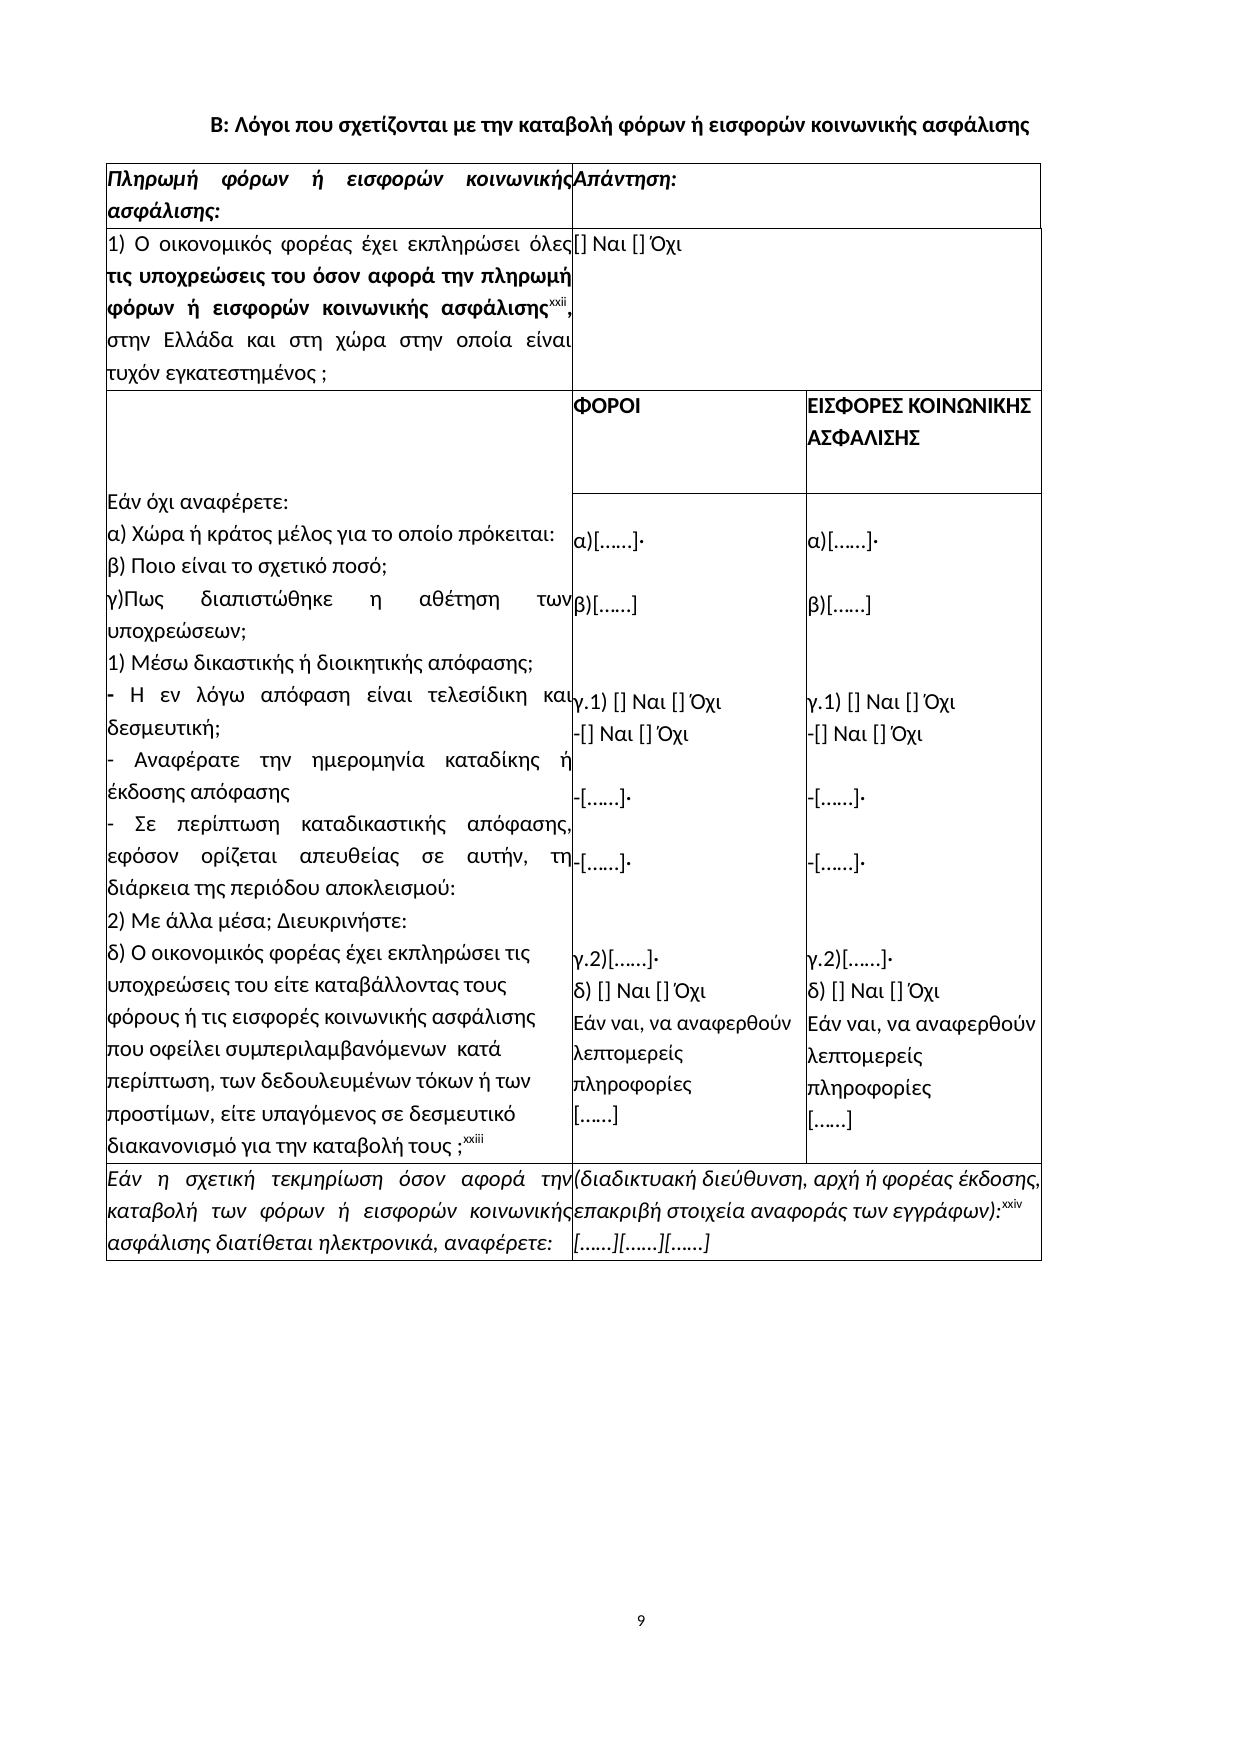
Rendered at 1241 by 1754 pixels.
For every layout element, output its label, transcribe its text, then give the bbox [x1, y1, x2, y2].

table_cell 1) Ο οικονομικός φορέας έχει εκπληρώσει όλες τις υποχρεώσεις του όσον αφορά την πληρωμή φόρων ή εισφορών κοινωνικής ασφάλισης, στην Ελλάδα και στη χώρα στην οποία είναι τυχόν εγκατεστημένος ; [107, 229, 572, 390]
table_cell (διαδικτυακή διεύθυνση, αρχή ή φορέας έκδοσης, επακριβή στοιχεία αναφοράς των εγγράφων): [……][……][……] [573, 1164, 1041, 1260]
table_cell Εάν όχι αναφέρετε: α) Χώρα ή κράτος μέλος για το οποίο πρόκειται: β) Ποιο είναι το σχετικό ποσό; γ)Πως διαπιστώθηκε η αθέτηση των υποχρεώσεων; 1) Μέσω δικαστικής ή διοικητικής απόφασης; - Η εν λόγω απόφαση είναι τελεσίδικη και δεσμευτική; - Αναφέρατε την ημερομηνία καταδίκης ή έκδοσης απόφασης - Σε περίπτωση καταδικαστικής απόφασης, εφόσον ορίζεται απευθείας σε αυτήν, τη διάρκεια της περιόδου αποκλεισμού: 2) Με άλλα μέσα; Διευκρινήστε: δ) Ο οικονομικός φορέας έχει εκπληρώσει τις υποχρεώσεις του είτε καταβάλλοντας τους φόρους ή τις εισφορές κοινωνικής ασφάλισης που οφείλει συμπεριλαμβανόμενων κατά περίπτωση, των δεδουλευμένων τόκων ή των προστίμων, είτε υπαγόμενος σε δεσμευτικό διακανονισμό για την καταβολή τους ; [107, 391, 572, 1163]
table_header Απάντηση: [573, 164, 1040, 228]
text Β: Λόγοι που σχετίζονται με την καταβολή φόρων ή εισφορών κοινωνικής ασφάλισης [106, 110, 1134, 138]
table_cell ΦΟΡΟΙ [573, 391, 806, 493]
table_cell Εάν η σχετική τεκμηρίωση όσον αφορά την καταβολή των φόρων ή εισφορών κοινωνικής ασφάλισης διατίθεται ηλεκτρονικά, αναφέρετε: [107, 1164, 572, 1260]
table_cell α)[……]· β)[……] γ.1) [] Ναι [] Όχι -[] Ναι [] Όχι -[……]· -[……]· γ.2)[……]· δ) [] Ναι [] Όχι Εάν ναι, να αναφερθούν λεπτομερείς πληροφορίες [……] [573, 494, 806, 1163]
table_header Πληρωμή φόρων ή εισφορών κοινωνικής ασφάλισης: [107, 164, 572, 228]
table_cell α)[……]· β)[……] γ.1) [] Ναι [] Όχι -[] Ναι [] Όχι -[……]· -[……]· γ.2)[……]· δ) [] Ναι [] Όχι Εάν ναι, να αναφερθούν λεπτομερείς πληροφορίες [……] [807, 494, 1041, 1163]
table_cell ΕΙΣΦΟΡΕΣ ΚΟΙΝΩΝΙΚΗΣ ΑΣΦΑΛΙΣΗΣ [807, 391, 1041, 493]
table_cell [] Ναι [] Όχι [573, 229, 1041, 390]
